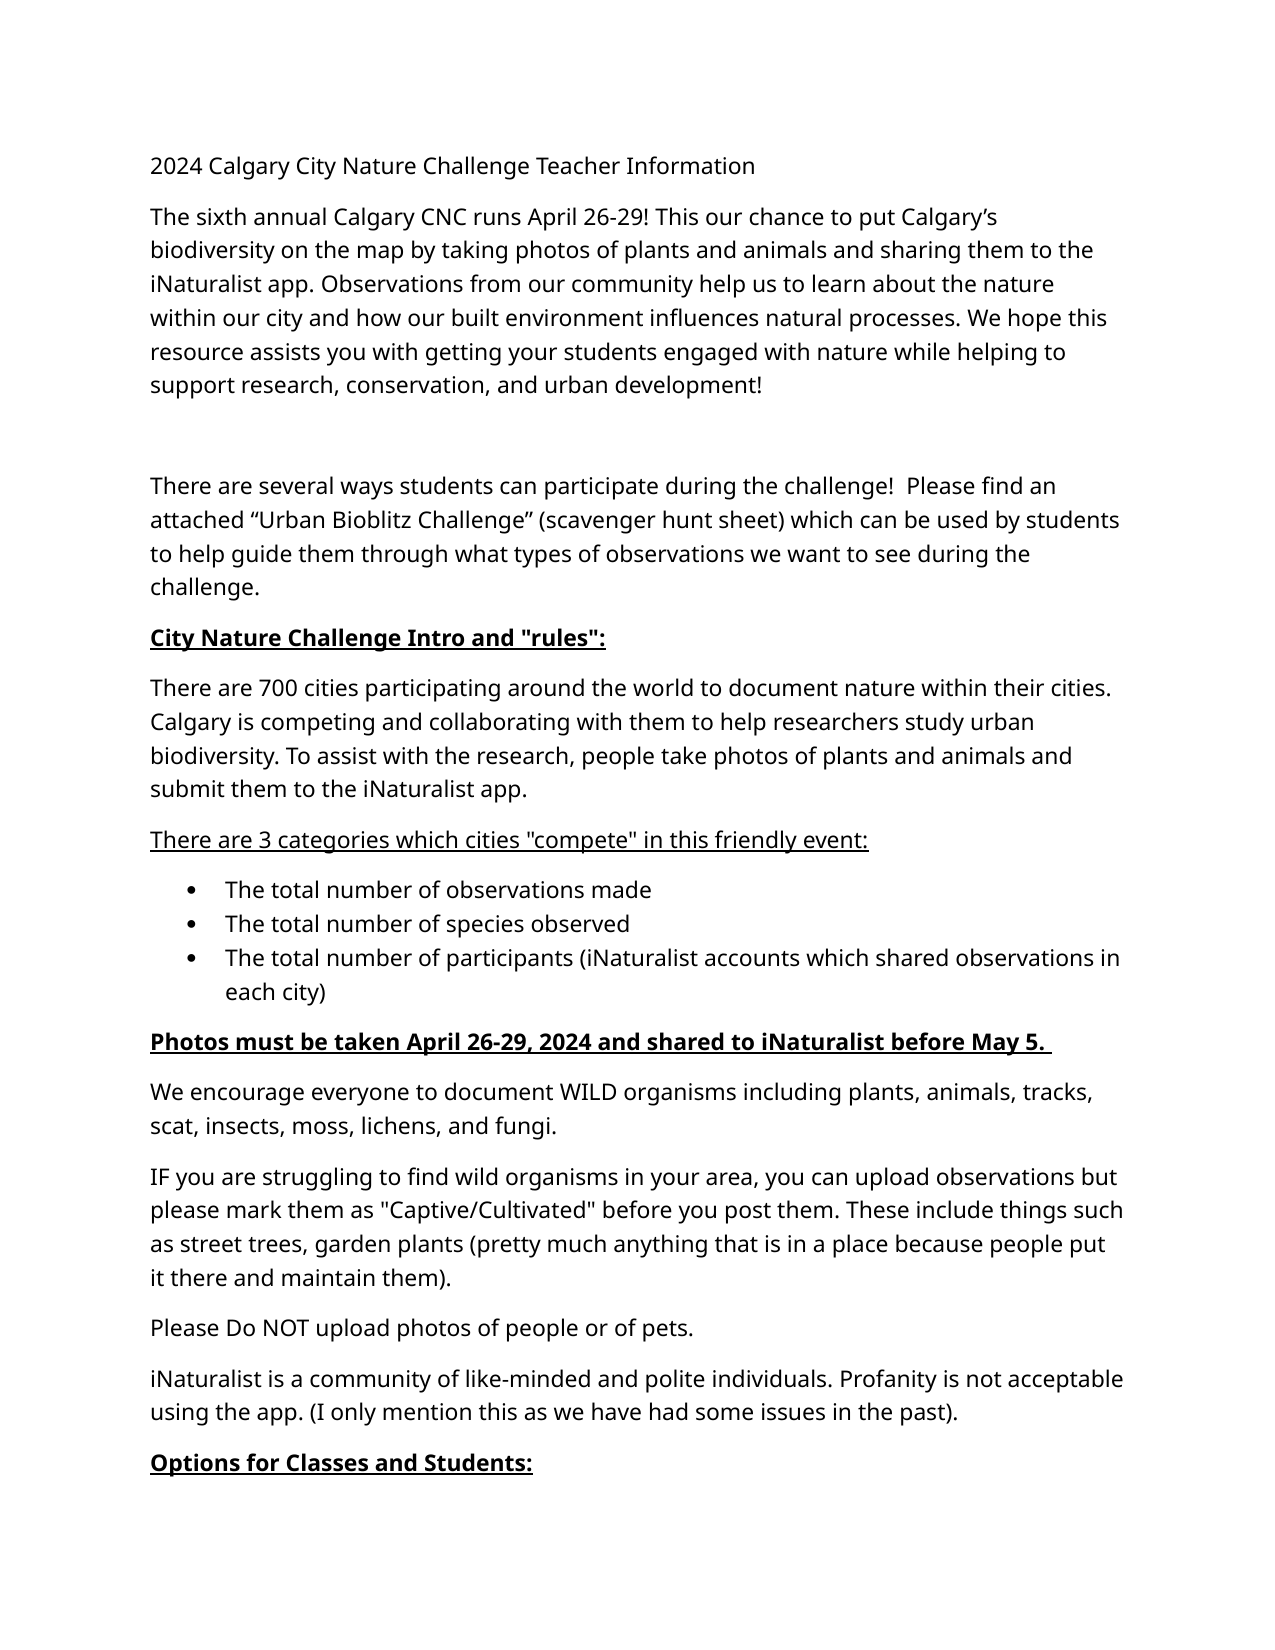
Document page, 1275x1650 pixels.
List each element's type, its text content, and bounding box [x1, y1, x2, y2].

text IF you are struggling to find wild organisms in your area, you can upload observations but please mark them as "Captive/Cultivated" before you post them. These include things such as street trees, garden plants (pretty much anything that is in a place because people put it there and maintain them). [150, 1160, 1125, 1293]
text Please Do NOT upload photos of people or of pets. [150, 1312, 1125, 1343]
text City Nature Challenge Intro and "rules": [150, 622, 1125, 653]
text Options for Classes and Students: [150, 1447, 1125, 1478]
text There are 3 categories which cities "compete" in this friendly event: [150, 824, 1125, 855]
text There are several ways students can participate during the challenge! Please find an attached “Urban Bioblitz Challenge” (scavenger hunt sheet) which can be used by students to help guide them through what types of observations we want to see during the challenge. [150, 470, 1125, 602]
text The sixth annual Calgary CNC runs April 26-29! This our chance to put Calgary’s biodiversity on the map by taking photos of plants and animals and sharing them to the iNaturalist app. Observations from our community help us to learn about the nature within our city and how our built environment influences natural processes. We hope this resource assists you with getting your students engaged with nature while helping to support research, conservation, and urban development! [150, 200, 1125, 400]
list The total number of species observed [187, 908, 1125, 939]
text There are 700 cities participating around the world to document nature within their cities. Calgary is competing and collaborating with them to help researchers study urban biodiversity. To assist with the research, people take photos of plants and animals and submit them to the iNaturalist app. [150, 672, 1125, 804]
text Photos must be taken April 26-29, 2024 and shared to iNaturalist before May 5. [150, 1026, 1125, 1057]
text 2024 Calgary City Nature Challenge Teacher Information [150, 150, 1125, 181]
list The total number of participants (iNaturalist accounts which shared observations in each city) [187, 942, 1125, 1007]
text iNaturalist is a community of like-minded and polite individuals. Profanity is not acceptable using the app. (I only mention this as we have had some issues in the past). [150, 1362, 1125, 1427]
list The total number of observations made [187, 874, 1125, 905]
text We encourage everyone to document WILD organisms including plants, animals, tracks, scat, insects, moss, lichens, and fungi. [150, 1076, 1125, 1141]
